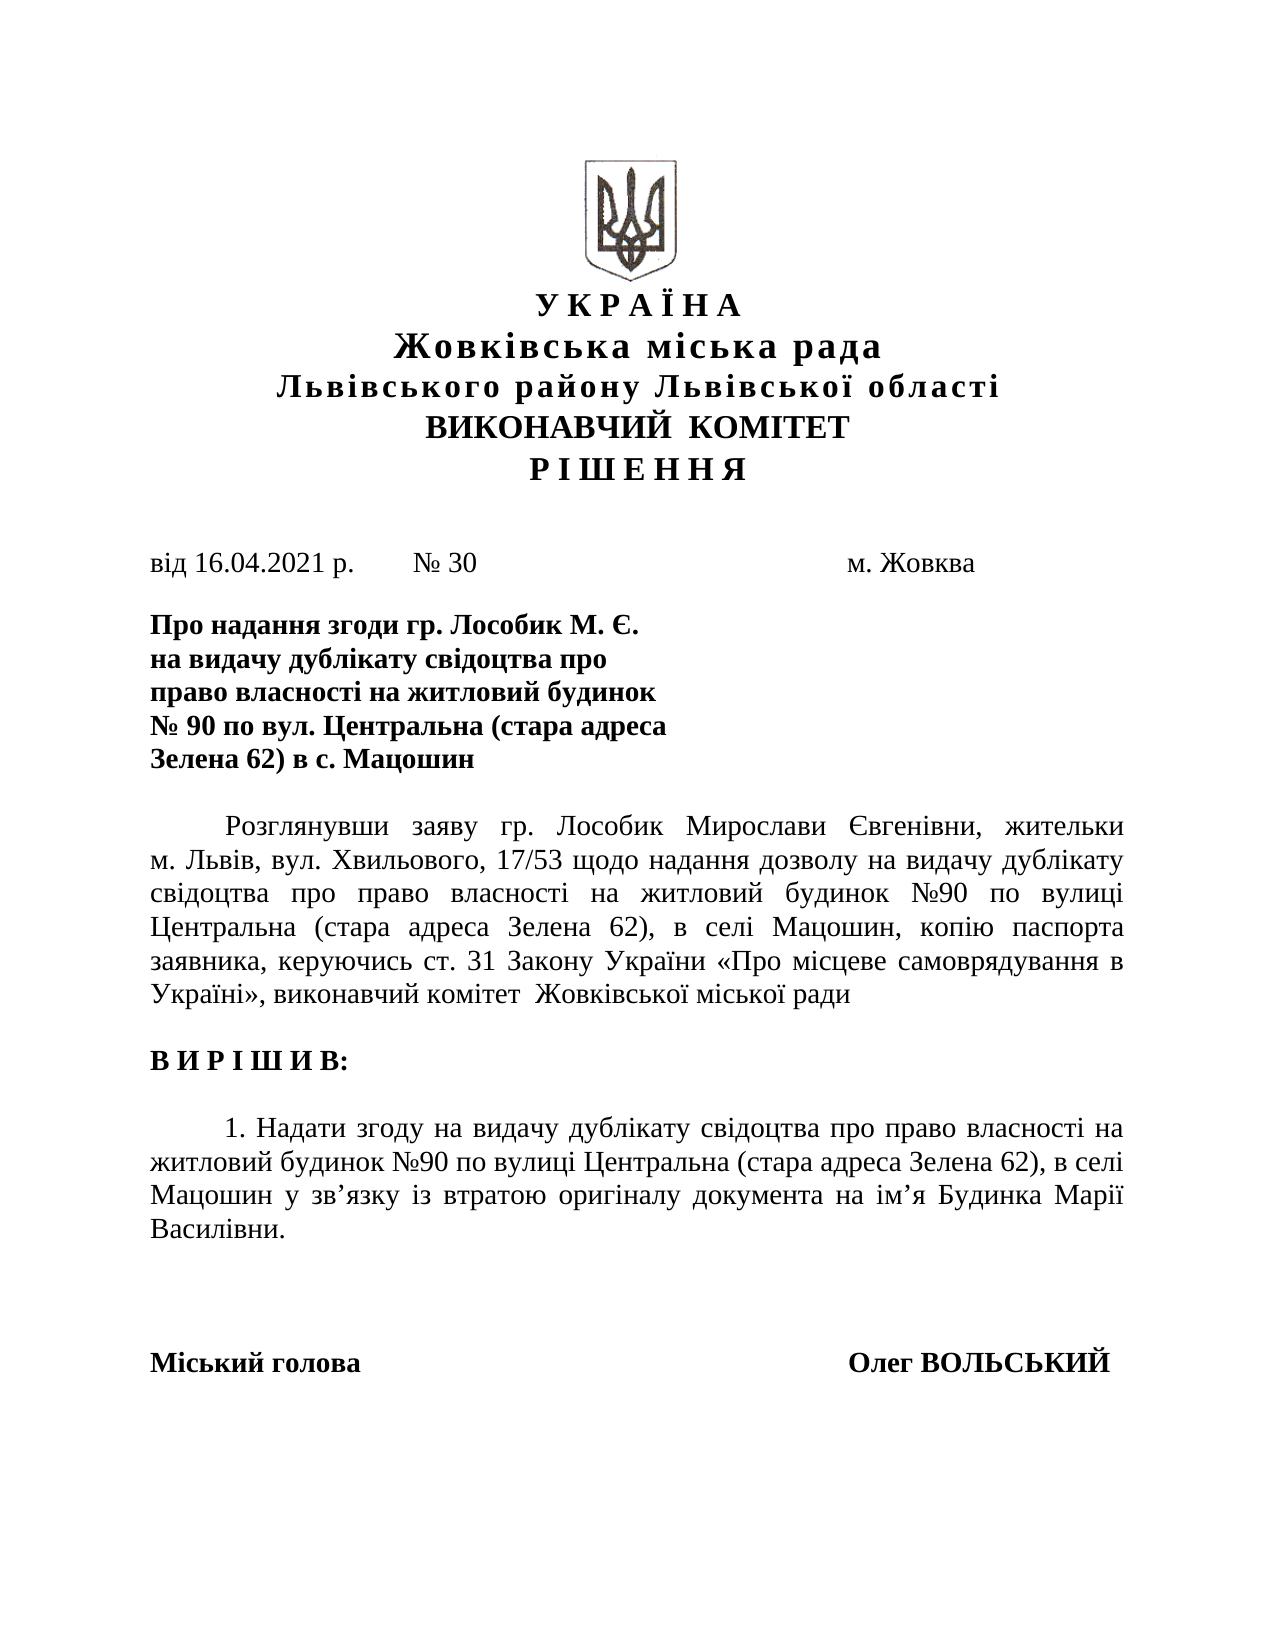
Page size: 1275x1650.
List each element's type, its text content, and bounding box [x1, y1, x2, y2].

subtitle У К Р А Ї Н А [150, 285, 1125, 323]
text Розглянувши заяву гр. Лособик Мирослави Євгенівни, жительки м. Львів, вул. Хвильового, 17/53 щодо надання дозволу на видачу дублікату свідоцтва про право власності на житловий будинок №90 по вулиці Центральна (стара адреса Зелена 62), в селі Мацошин, копію паспорта заявника, керуючись ст. 31 Закону України «Про місцеве самоврядування в Україні», виконавчий комітет Жовківської міської ради [150, 808, 1125, 1010]
text № 90 по вул. Центральна (стара адреса [150, 708, 1125, 741]
subtitle ВИКОНАВЧИЙ КОМІТЕТ [150, 408, 1125, 446]
text Зелена 62) в с. Мацошин [150, 741, 1125, 775]
text РІШЕННЯ [150, 449, 1125, 487]
text право власності на житловий будинок [150, 674, 1125, 708]
text на видачу дублікату свідоцтва про [150, 641, 1125, 674]
text В И Р І Ш И В: [150, 1043, 1125, 1077]
subtitle Львівського району Львівської області [150, 366, 1125, 405]
subtitle Жовківська міська рада [150, 323, 1125, 366]
text Про надання згоди гр. Лособик М. Є. [150, 607, 1125, 641]
text Міський голова Олег ВОЛЬСЬКИЙ [150, 1345, 1125, 1379]
text 1. Надати згоду на видачу дублікату свідоцтва про право власності на житловий будинок №90 по вулиці Центральна (стара адреса Зелена 62), в селі Мацошин у зв’язку із втратою оригіналу документа на ім’я Будинка Марії Василівни. [150, 1110, 1125, 1244]
text від 16.04.2021 р. № 30 м. Жовква [150, 545, 1125, 578]
